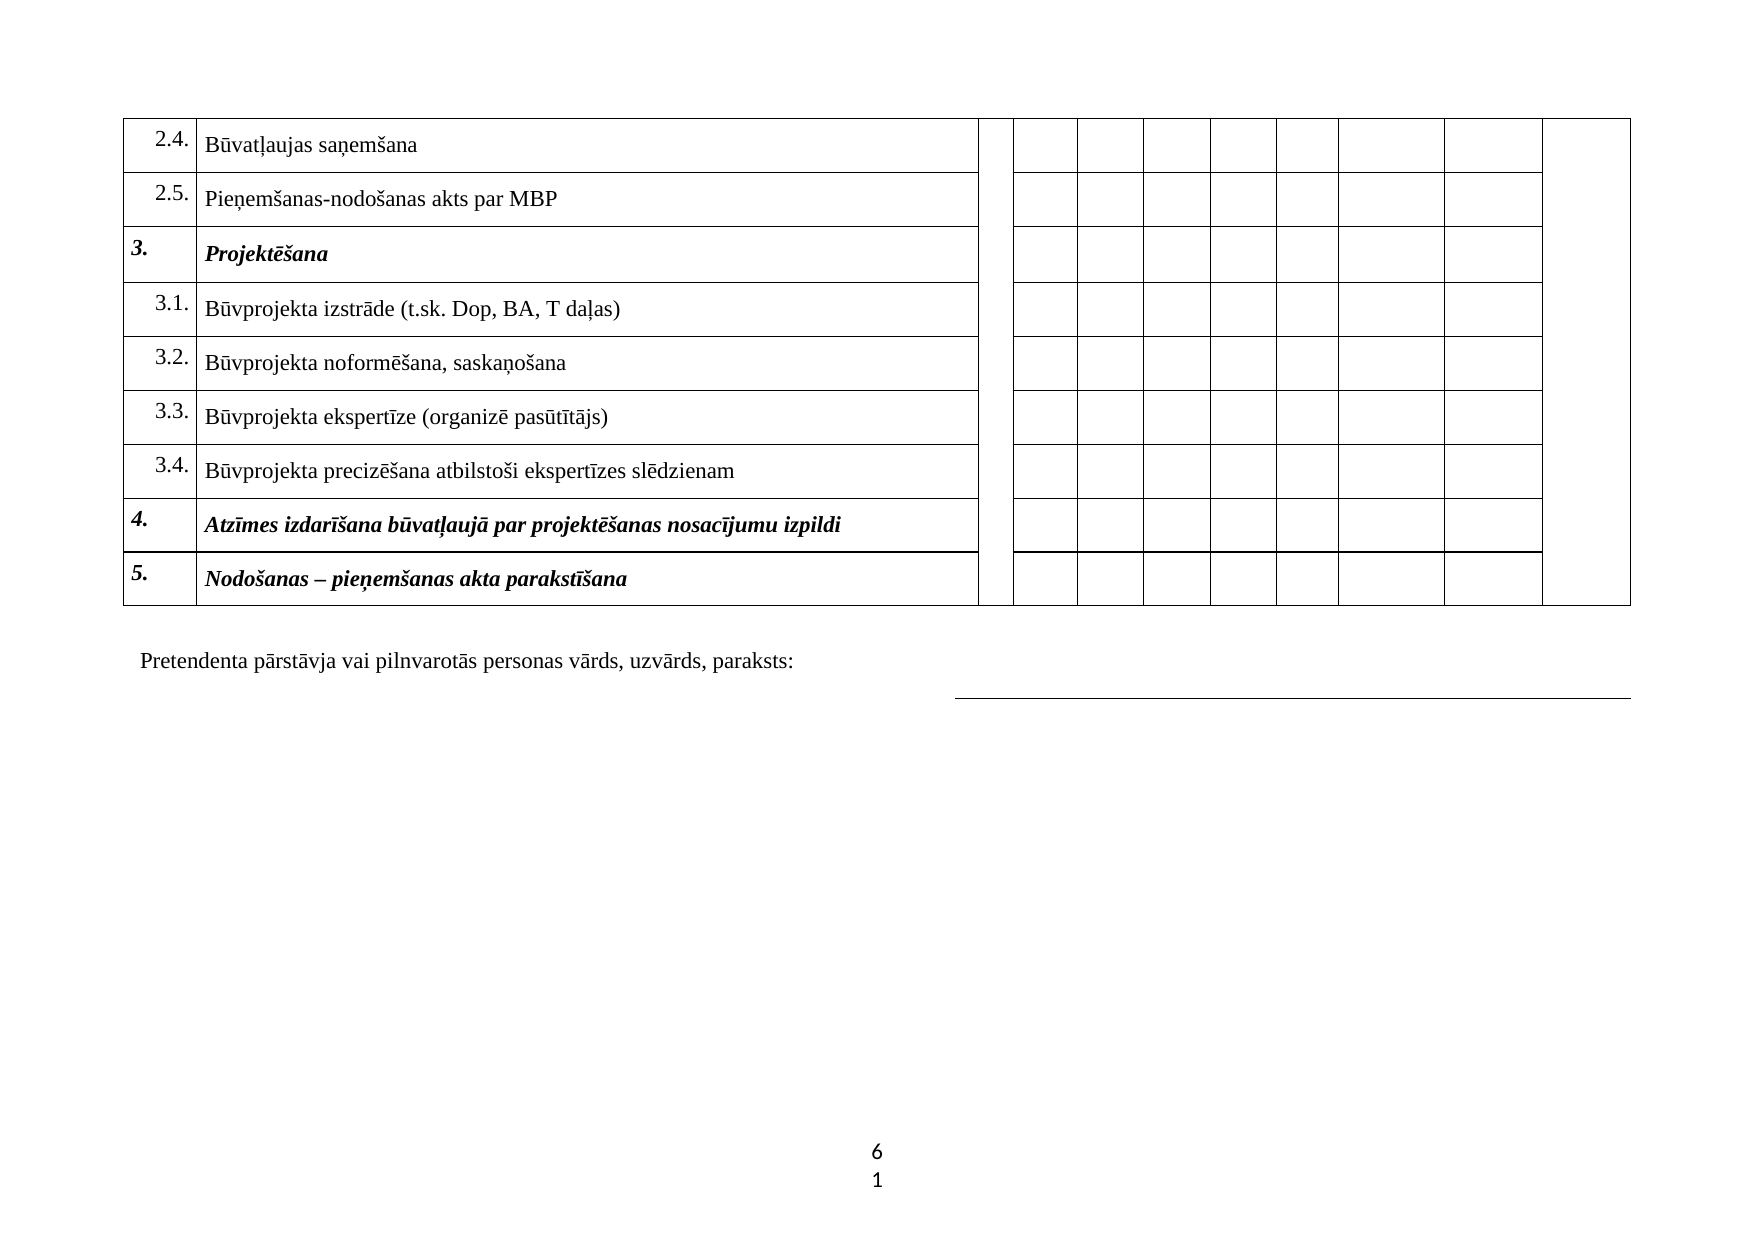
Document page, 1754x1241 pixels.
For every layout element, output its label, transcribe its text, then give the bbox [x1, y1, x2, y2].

table_cell Būvprojekta noformēšana, saskaņošana [197, 337, 978, 389]
table_cell [1339, 227, 1444, 282]
table_cell [1445, 119, 1542, 172]
table_cell [1211, 445, 1276, 497]
table_cell [1211, 283, 1276, 336]
table_cell [1078, 499, 1143, 551]
table_cell [1277, 445, 1338, 497]
table_cell [1277, 227, 1338, 282]
table_cell [1211, 119, 1276, 172]
table_cell [1211, 337, 1276, 389]
table_cell [1078, 227, 1143, 282]
table_cell [1078, 553, 1143, 605]
table_cell [1144, 553, 1210, 605]
table_cell [1339, 119, 1444, 172]
table_cell [1445, 227, 1542, 282]
table_cell Nodošanas – pieņemšanas akta parakstīšana [197, 553, 978, 605]
table_cell [1445, 499, 1542, 551]
table_cell 3.1. [124, 283, 196, 336]
table_cell [1277, 119, 1338, 172]
table_cell [1014, 445, 1077, 497]
table_cell [1078, 391, 1143, 443]
table_cell [1014, 337, 1077, 389]
table_cell [1211, 553, 1276, 605]
table_cell [1211, 227, 1276, 282]
table_cell [1144, 391, 1210, 443]
table_cell [1078, 119, 1143, 172]
table_cell [1078, 337, 1143, 389]
table_cell [1211, 391, 1276, 443]
table_cell [1014, 391, 1077, 443]
table_cell [1277, 553, 1338, 605]
table_cell [955, 606, 1631, 698]
table_cell [1014, 553, 1077, 605]
table_cell [1277, 391, 1338, 443]
table_cell [1277, 337, 1338, 389]
table_cell 3.4. [124, 445, 196, 497]
table_cell 5. [124, 553, 196, 605]
table_cell [1445, 337, 1542, 389]
table_cell Būvprojekta ekspertīze (organizē pasūtītājs) [197, 391, 978, 443]
table_cell [1339, 173, 1444, 226]
table_cell [1144, 119, 1210, 172]
table_cell Pretendenta pārstāvja vai pilnvarotās personas vārds, uzvārds, paraksts: [124, 606, 955, 698]
table_cell [1445, 391, 1542, 443]
table_cell Būvprojekta izstrāde (t.sk. Dop, BA, T daļas) [197, 283, 978, 336]
table_cell [1014, 499, 1077, 551]
table_cell [1445, 283, 1542, 336]
table_cell [1078, 283, 1143, 336]
table_cell [1445, 173, 1542, 226]
table_cell 3.2. [124, 337, 196, 389]
table_cell [1445, 445, 1542, 497]
table_cell [1211, 173, 1276, 226]
table_cell [1144, 283, 1210, 336]
table_cell [1144, 499, 1210, 551]
table_cell [1144, 227, 1210, 282]
table_cell [1445, 553, 1542, 605]
table_cell [1014, 283, 1077, 336]
table_cell [1144, 337, 1210, 389]
table_cell [1339, 553, 1444, 605]
table_cell 3.3. [124, 391, 196, 443]
table_cell Atzīmes izdarīšana būvatļaujā par projektēšanas nosacījumu izpildi [197, 499, 978, 551]
table_cell Būvatļaujas saņemšana [197, 119, 978, 172]
table_cell [1339, 499, 1444, 551]
table_cell [1211, 499, 1276, 551]
table_cell [1014, 173, 1077, 226]
table_cell 4. [124, 499, 196, 551]
table_cell 2.4. [124, 119, 196, 172]
table_cell [1144, 445, 1210, 497]
table_cell 3. [124, 227, 196, 282]
table_cell [1339, 445, 1444, 497]
table_cell Pieņemšanas-nodošanas akts par MBP [197, 173, 978, 226]
table_cell [1339, 283, 1444, 336]
table_cell Būvprojekta precizēšana atbilstoši ekspertīzes slēdzienam [197, 445, 978, 497]
table_cell [1144, 173, 1210, 226]
table_cell [1339, 337, 1444, 389]
table_cell [1277, 173, 1338, 226]
table_cell [1277, 499, 1338, 551]
table_cell [1078, 173, 1143, 226]
table_cell [1014, 119, 1077, 172]
table_cell 2.5. [124, 173, 196, 226]
table_cell [1078, 445, 1143, 497]
table_cell [1339, 391, 1444, 443]
table_cell Projektēšana [197, 227, 978, 282]
table_cell [1014, 227, 1077, 282]
table_cell [1277, 283, 1338, 336]
